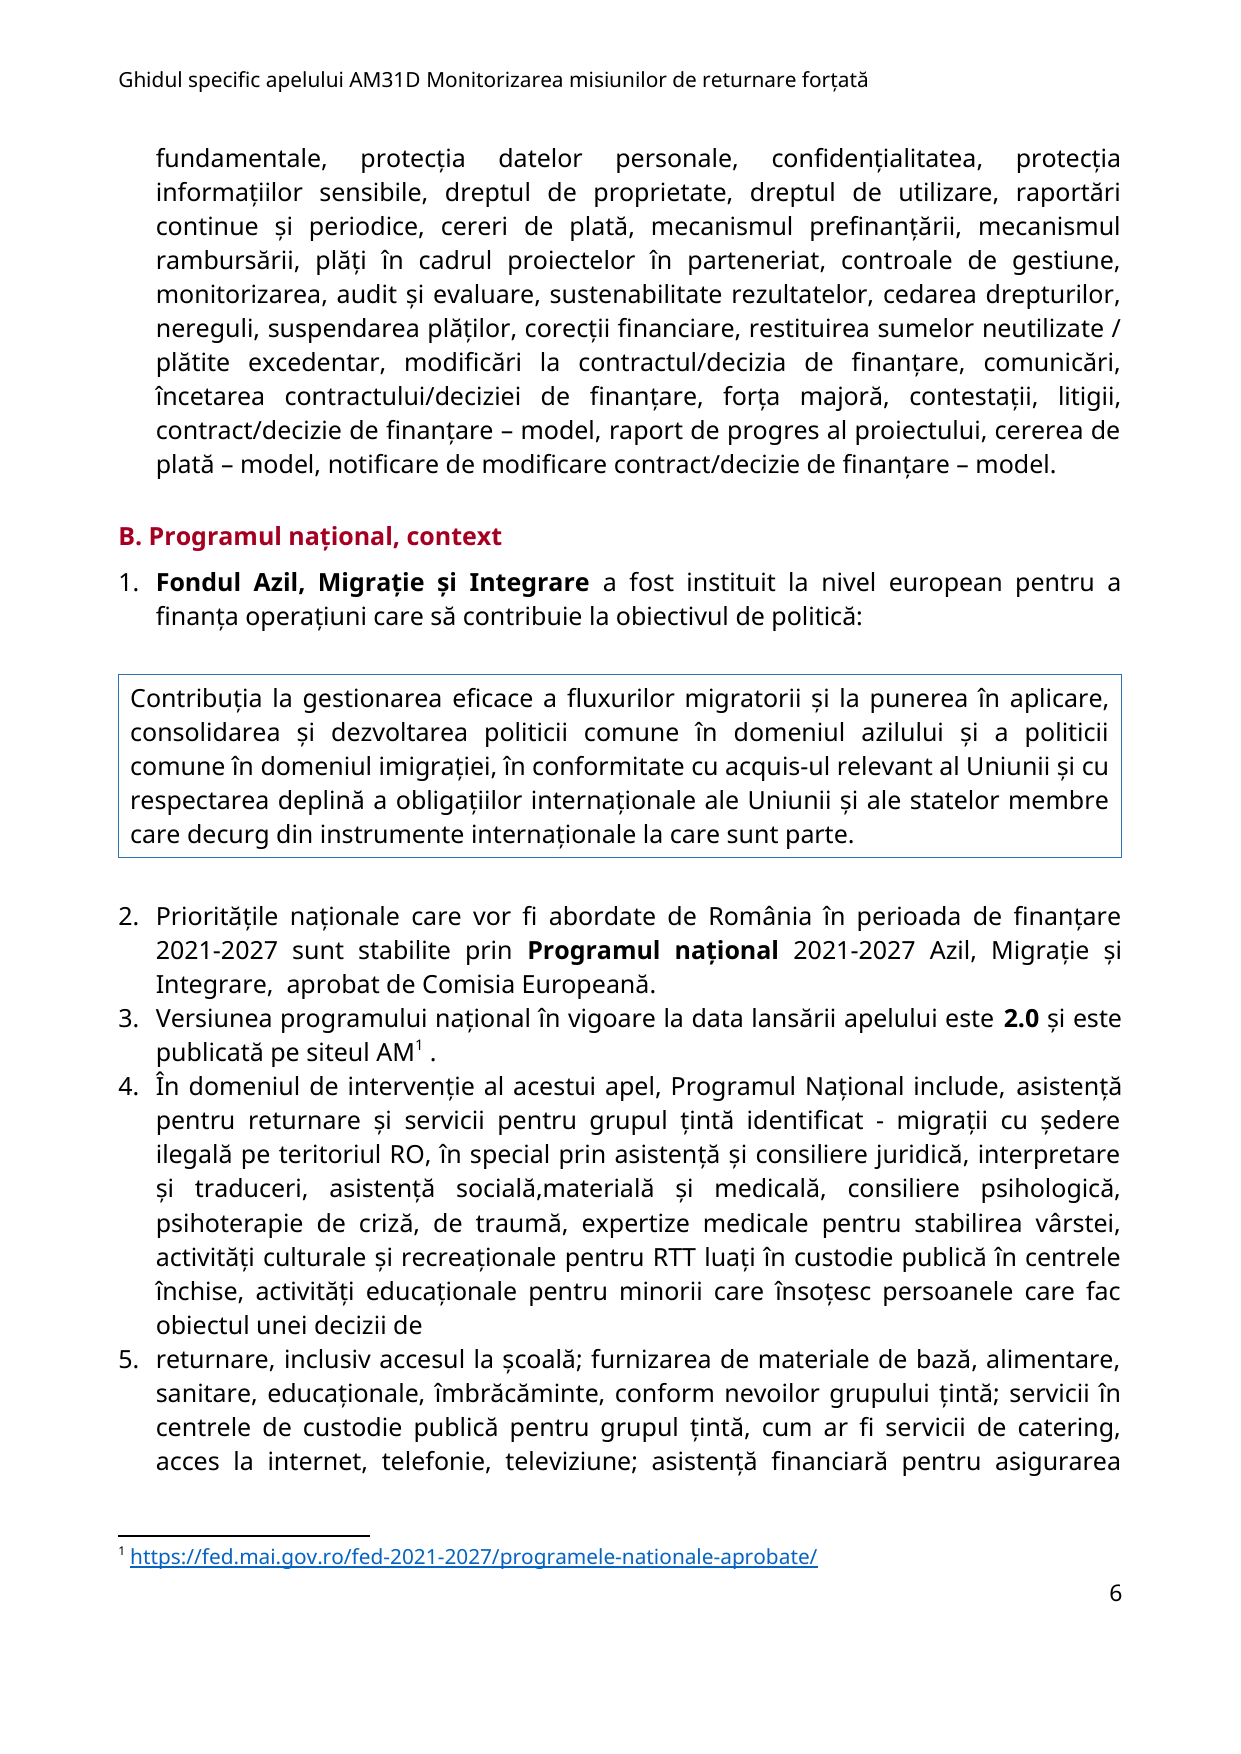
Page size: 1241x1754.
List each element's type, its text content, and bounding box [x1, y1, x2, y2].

table_header Contribuția la gestionarea eficace a fluxurilor migratorii și la punerea în aplicare, consolidarea și dezvoltarea politicii comune în domeniul azilului și a politicii comune în domeniul imigrației, în conformitate cu acquis-ul relevant al Uniunii și cu respectarea deplină a obligațiilor internaționale ale Uniunii și ale statelor membre care decurg din instrumente internaționale la care sunt parte. [119, 675, 1121, 857]
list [156, 140, 1122, 481]
list Fondul Azil, Migrație și Integrare a fost instituit la nivel european pentru a finanța operațiuni care să contribuie la obiectivul de politică: [118, 565, 1122, 633]
list Prioritățile naționale care vor fi abordate de România în perioada de finanțare 2021-2027 sunt stabilite prin Programul național 2021-2027 Azil, Migrație și Integrare, aprobat de Comisia Europeană. [118, 899, 1122, 1001]
list În domeniul de intervenție al acestui apel, Programul Național include, asistență pentru returnare și servicii pentru grupul țintă identificat - migrații cu ședere ilegală pe teritoriul RO, în special prin asistență și consiliere juridică, interpretare și traduceri, asistență socială,materială și medicală, consiliere psihologică, psihoterapie de criză, de traumă, expertize medicale pentru stabilirea vârstei, activități culturale și recreaționale pentru RTT luați în custodie publică în centrele închise, activități educaționale pentru minorii care însoțesc persoanele care fac obiectul unei decizii de [118, 1069, 1122, 1341]
subtitle B. Programul național, context [118, 518, 1122, 552]
list Versiunea programului național în vigoare la data lansării apelului este 2.0 și este publicată pe siteul AM . [118, 1001, 1122, 1069]
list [118, 1341, 1122, 1478]
